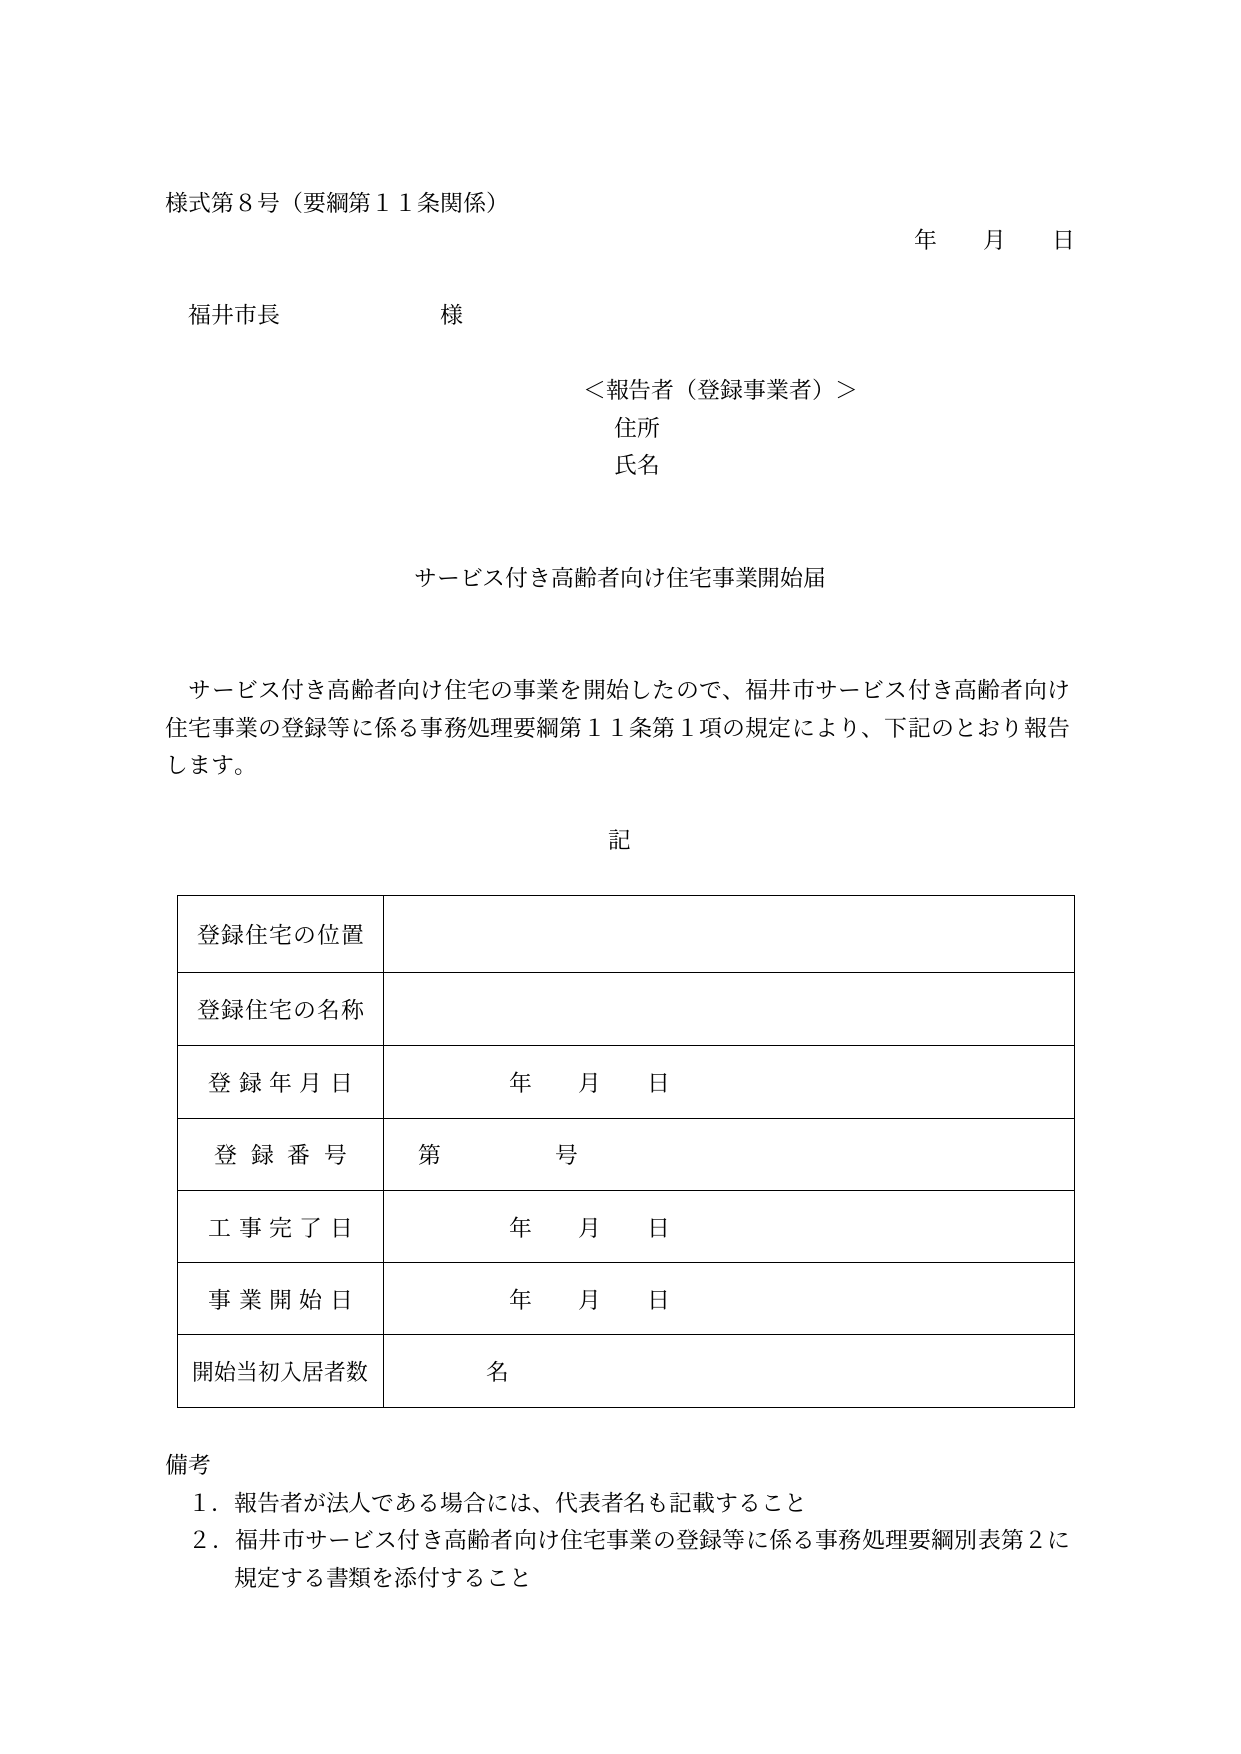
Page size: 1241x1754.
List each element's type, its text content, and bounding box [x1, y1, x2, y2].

table_header [384, 896, 1074, 972]
text 備考 [165, 1445, 1075, 1483]
table_cell 年 月 日 [384, 1191, 1074, 1262]
text １．報告者が法人である場合には、代表者名も記載すること [165, 1483, 1075, 1520]
table_cell 年 月 日 [384, 1046, 1074, 1117]
table_header 登録住宅の位置 [178, 896, 383, 972]
text 様式第８号（要綱第１１条関係） [165, 183, 1075, 220]
table_cell 登録番号 [178, 1119, 383, 1190]
table_cell 登録住宅の名称 [178, 973, 383, 1045]
text ＜報告者（登録事業者）＞ [165, 370, 1030, 408]
table_cell 開始当初入居者数 [178, 1335, 383, 1407]
table_cell 第 号 [384, 1119, 1074, 1190]
text サービス付き高齢者向け住宅の事業を開始したので、福井市サービス付き高齢者向け住宅事業の登録等に係る事務処理要綱第１１条第１項の規定により、下記のとおり報告します。 [165, 670, 1075, 783]
text 年 月 日 [165, 220, 1075, 258]
text 住所 [165, 408, 1030, 445]
table_cell [384, 973, 1074, 1045]
text 福井市長 様 [165, 295, 1075, 333]
table_cell 年 月 日 [384, 1263, 1074, 1334]
table_cell 名 [384, 1335, 1074, 1407]
table_cell 工事完了日 [178, 1191, 383, 1262]
subtitle 記 [165, 820, 1075, 858]
text サービス付き高齢者向け住宅事業開始届 [165, 558, 1075, 595]
text 氏名 [165, 445, 1075, 483]
table_cell 登録年月日 [178, 1046, 383, 1117]
text ２．福井市サービス付き高齢者向け住宅事業の登録等に係る事務処理要綱別表第２に規定する書類を添付すること [165, 1520, 1075, 1595]
table_cell 事業開始日 [178, 1263, 383, 1334]
